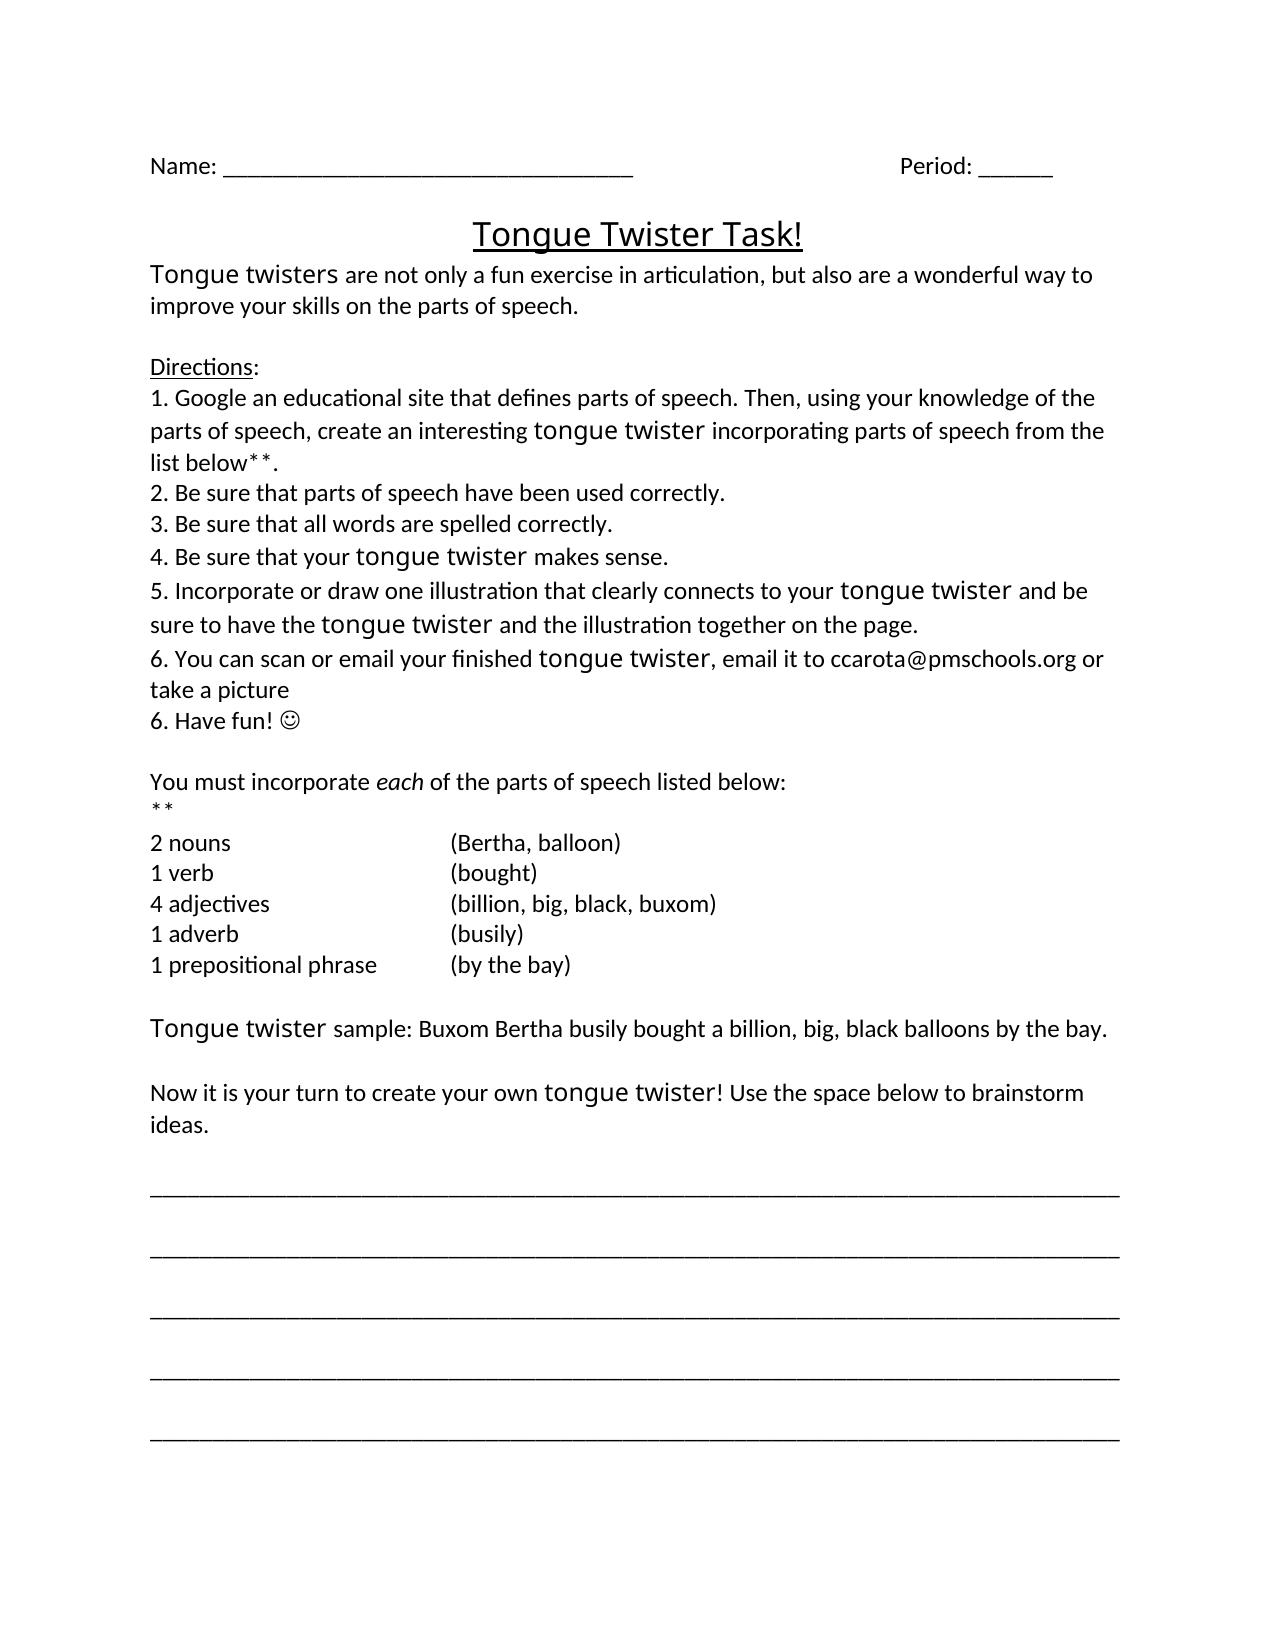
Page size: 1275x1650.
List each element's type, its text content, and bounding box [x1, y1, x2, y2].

text ______________________________________________________________________________ [150, 1292, 1125, 1322]
text ** [150, 797, 1125, 827]
text Tongue Twister Task! [150, 211, 1125, 256]
text 4 adjectives (billion, big, black, buxom) [150, 888, 1125, 919]
text ______________________________________________________________________________ [150, 1231, 1125, 1261]
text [150, 1353, 1125, 1383]
text 3. Be sure that all words are spelled correctly. [150, 508, 1125, 538]
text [150, 1414, 1125, 1444]
text Directions: [150, 352, 1125, 382]
text Tongue twisters are not only a fun exercise in articulation, but also are a wonderful way to improve your skills on the parts of speech. [150, 256, 1125, 321]
text 5. Incorporate or draw one illustration that clearly connects to your tongue twister and be sure to have the tongue twister and the illustration together on the page. [150, 572, 1125, 640]
text 1 verb (bought) [150, 858, 1125, 888]
text 1 adverb (busily) [150, 919, 1125, 949]
text 2. Be sure that parts of speech have been used correctly. [150, 477, 1125, 508]
text Tongue twister sample: Buxom Bertha busily bought a billion, big, black balloons by the bay. [150, 1010, 1125, 1044]
text Name: _________________________________ Period: ______ [150, 150, 1125, 181]
text 4. Be sure that your tongue twister makes sense. [150, 538, 1125, 572]
text ______________________________________________________________________________ [150, 1170, 1125, 1200]
text 2 nouns (Bertha, balloon) [150, 827, 1125, 858]
text 6. You can scan or email your finished tongue twister, email it to ccarota@pmschools.org or take a picture [150, 640, 1125, 705]
text Now it is your turn to create your own tongue twister! Use the space below to brainstorm ideas. [150, 1075, 1125, 1139]
text You must incorporate each of the parts of speech listed below: [150, 766, 1125, 797]
text 1. Google an educational site that defines parts of speech. Then, using your knowledge of the parts of speech, create an interesting tongue twister incorporating parts of speech from the list below**. [150, 382, 1125, 477]
text 1 prepositional phrase (by the bay) [150, 949, 1125, 980]
text 6. Have fun! [150, 705, 1125, 736]
